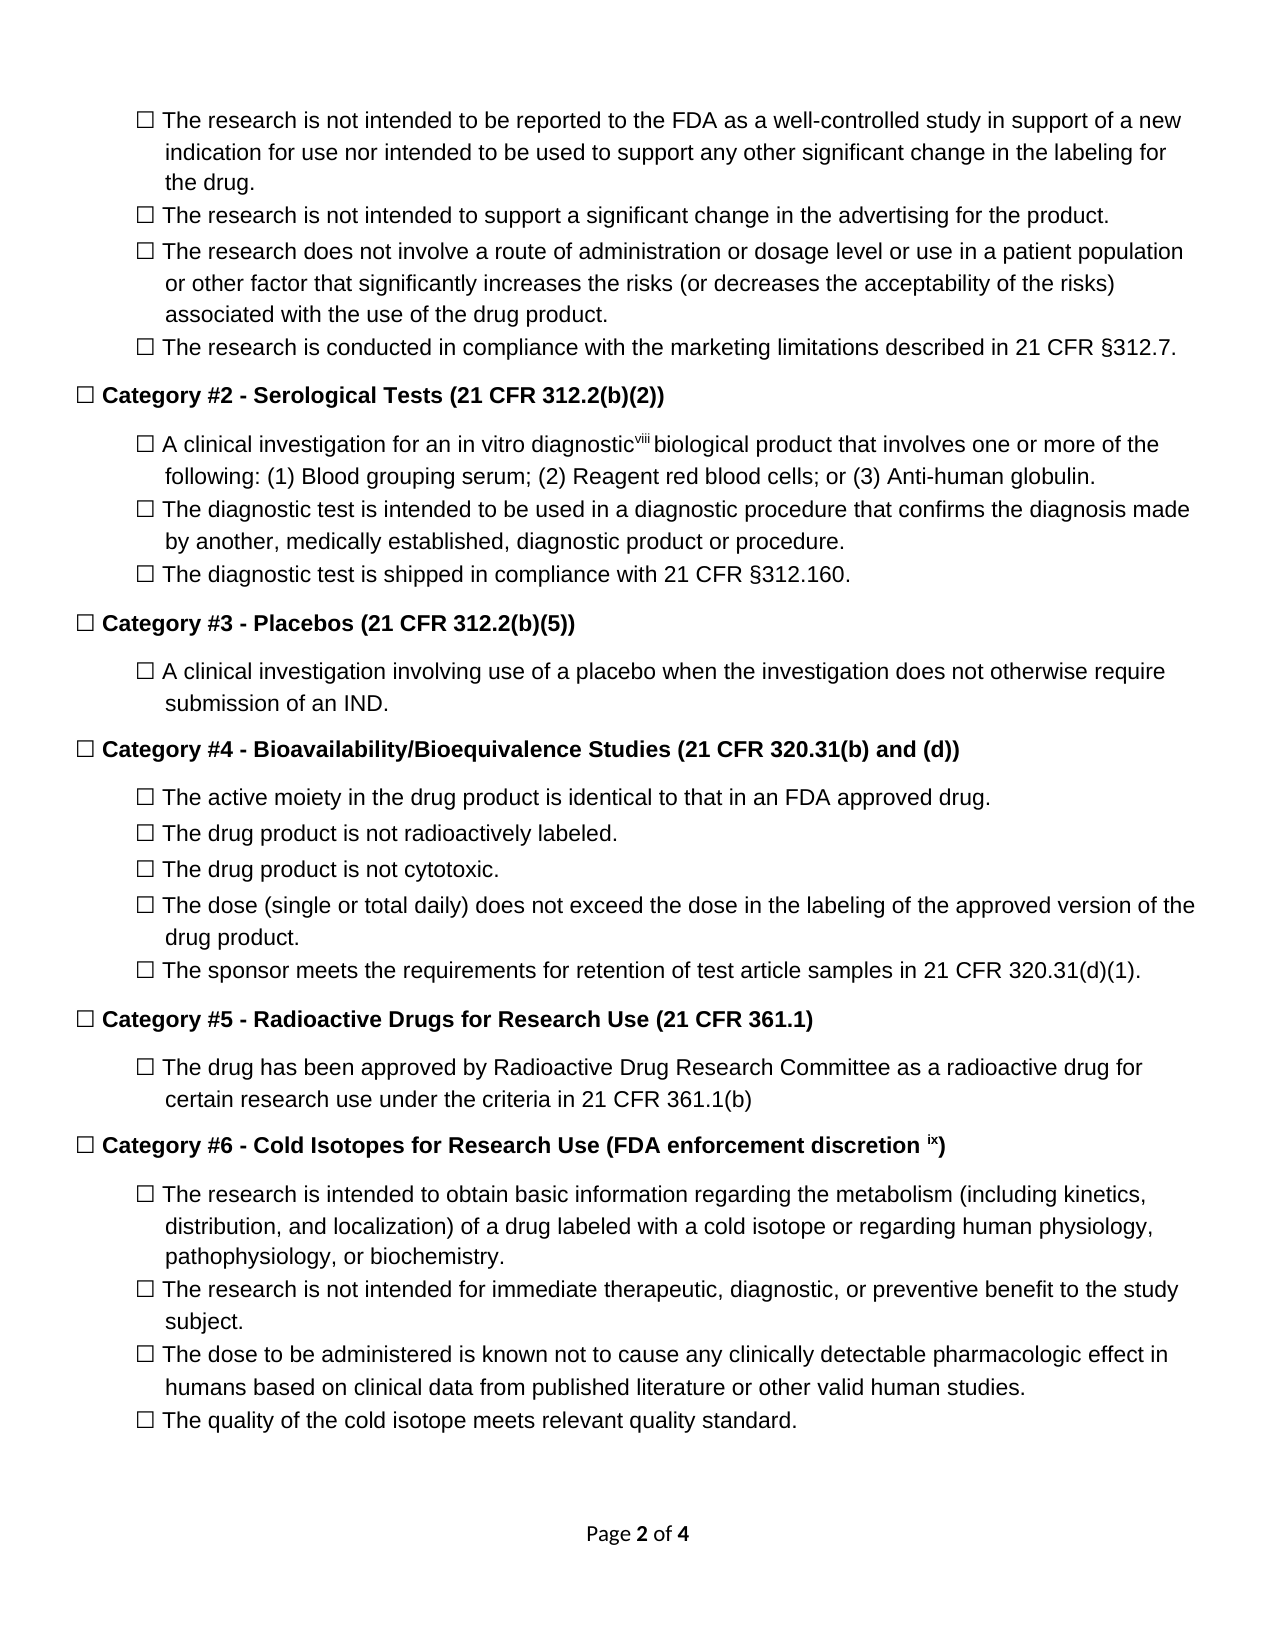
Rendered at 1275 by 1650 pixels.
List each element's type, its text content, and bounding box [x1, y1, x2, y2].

text ☐ The research is not intended to be reported to the FDA as a well-controlled study in support of a new indication for use nor intended to be used to support any other significant change in the labeling for the drug. [135, 104, 1200, 195]
text ☐ Category #2 - Serological Tests (21 CFR 312.2(b)(2)) [75, 379, 1200, 410]
text ☐ The drug product is not radioactively labeled. [135, 817, 1200, 848]
text ☐ The active moiety in the drug product is identical to that in an FDA approved drug. [135, 781, 1200, 813]
text ☐ The drug has been approved by Radioactive Drug Research Committee as a radioactive drug for certain research use under the criteria in 21 CFR 361.1(b) [135, 1051, 1200, 1113]
text ☐ Category #6 - Cold Isotopes for Research Use (FDA enforcement discretion ) [75, 1129, 1200, 1160]
text ☐ The research is intended to obtain basic information regarding the metabolism (including kinetics, distribution, and localization) of a drug labeled with a cold isotope or regarding human physiology, pathophysiology, or biochemistry. [135, 1178, 1200, 1269]
text ☐ The research is conducted in compliance with the marketing limitations described in 21 CFR §312.7. [135, 331, 1200, 362]
text ☐ The research does not involve a route of administration or dosage level or use in a patient population or other factor that significantly increases the risks (or decreases the acceptability of the risks) associated with the use of the drug product. [135, 235, 1200, 327]
text ☐ Category #4 - Bioavailability/Bioequivalence Studies (21 CFR 320.31(b) and (d)) [75, 733, 1200, 764]
text ☐ The diagnostic test is shipped in compliance with 21 CFR §312.160. [135, 558, 1200, 589]
text ☐ The dose (single or total daily) does not exceed the dose in the labeling of the approved version of the drug product. [135, 889, 1200, 951]
text ☐ The quality of the cold isotope meets relevant quality standard. [135, 1404, 1200, 1435]
text ☐ The diagnostic test is intended to be used in a diagnostic procedure that confirms the diagnosis made by another, medically established, diagnostic product or procedure. [135, 493, 1200, 554]
text ☐ The sponsor meets the requirements for retention of test article samples in 21 CFR 320.31(d)(1). [135, 954, 1200, 986]
text ☐ The research is not intended for immediate therapeutic, diagnostic, or preventive benefit to the study subject. [135, 1273, 1200, 1334]
text ☐ The drug product is not cytotoxic. [135, 853, 1200, 884]
text ☐ The dose to be administered is known not to cause any clinically detectable pharmacologic effect in humans based on clinical data from published literature or other valid human studies. [135, 1338, 1200, 1400]
text ☐ A clinical investigation involving use of a placebo when the investigation does not otherwise require submission of an IND. [135, 655, 1200, 717]
text ☐ A clinical investigation for an in vitro diagnostic biological product that involves one or more of the following: (1) Blood grouping serum; (2) Reagent red blood cells; or (3) Anti-human globulin. [135, 428, 1200, 489]
text ☐ Category #3 - Placebos (21 CFR 312.2(b)(5)) [75, 607, 1200, 638]
text ☐ The research is not intended to support a significant change in the advertising for the product. [135, 199, 1200, 231]
text ☐ Category #5 - Radioactive Drugs for Research Use (21 CFR 361.1) [75, 1003, 1200, 1034]
